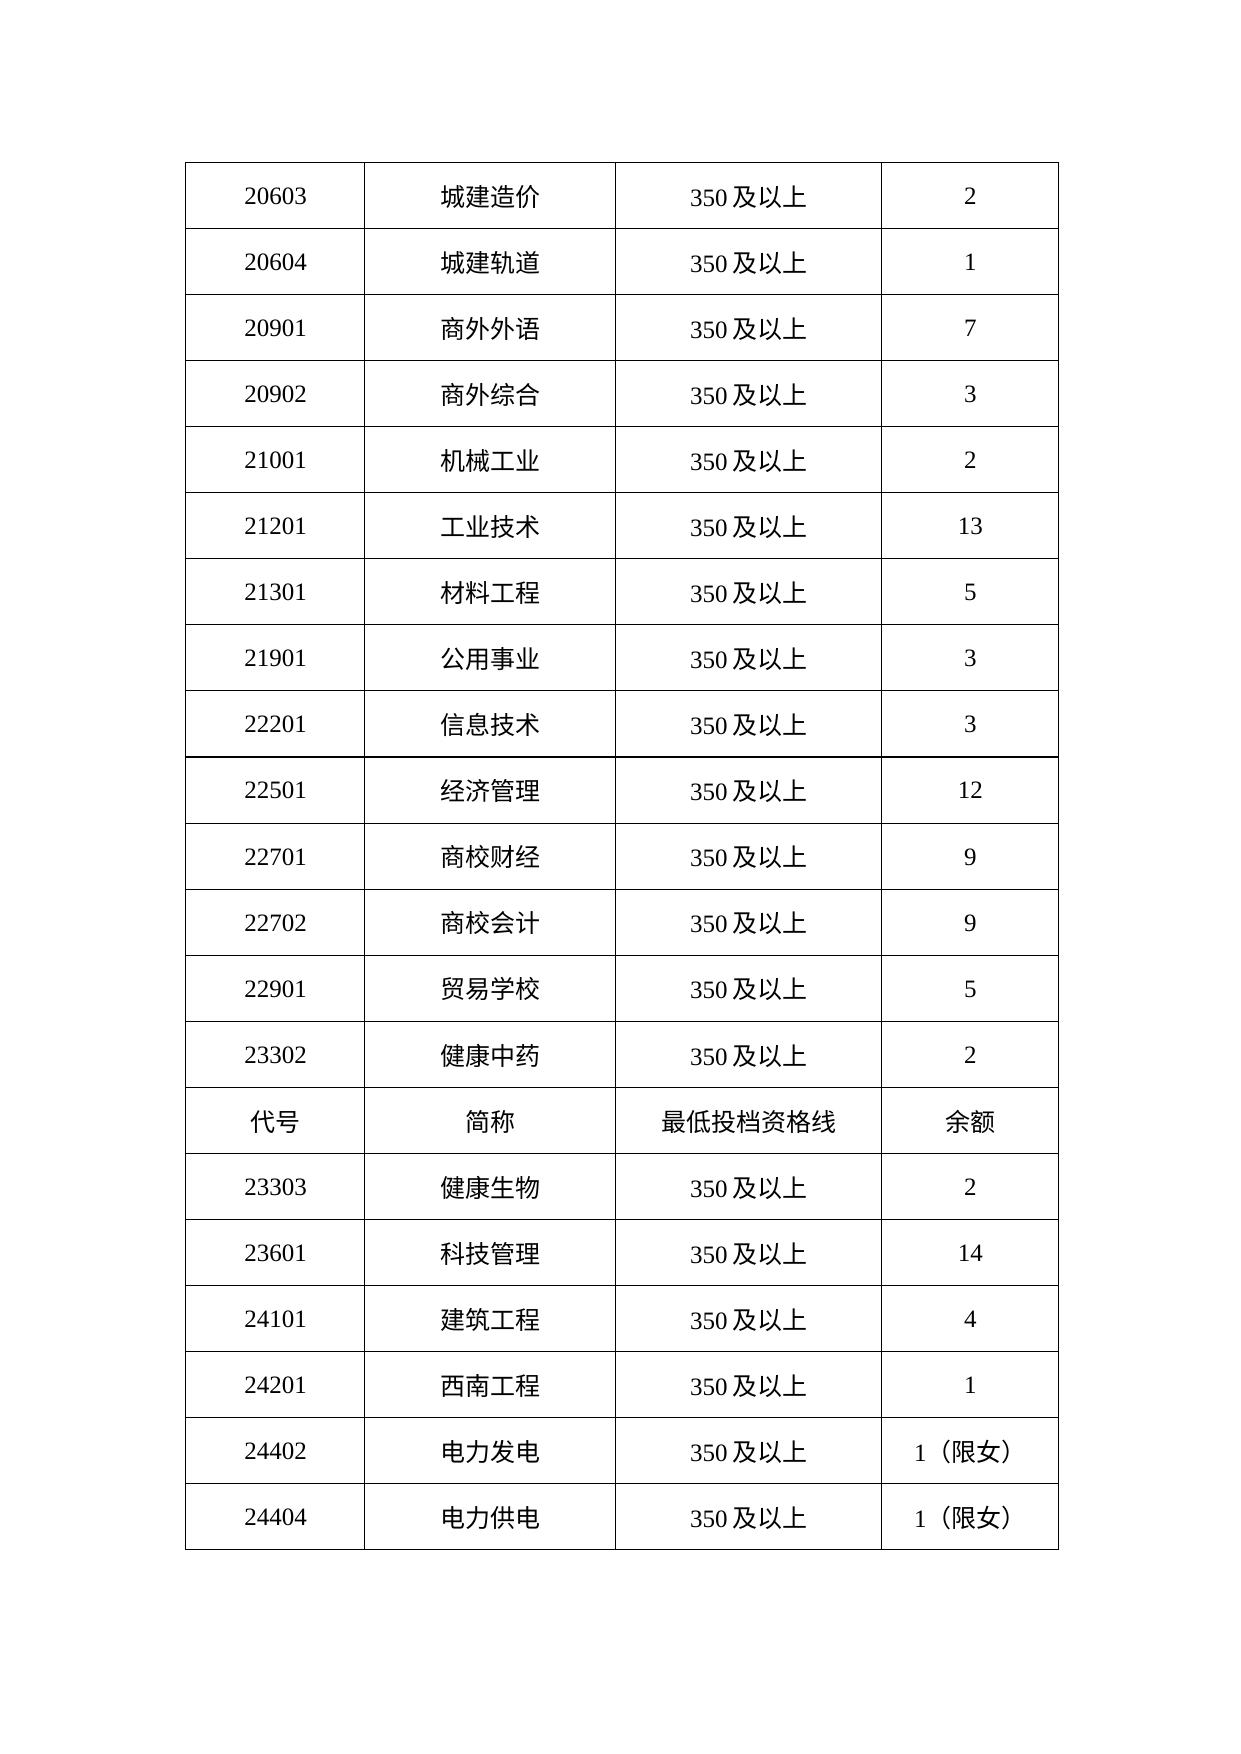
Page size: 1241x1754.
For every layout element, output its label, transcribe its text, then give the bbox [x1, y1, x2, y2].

table_cell 余额 [882, 1088, 1058, 1153]
table_cell 1 [882, 1352, 1058, 1417]
table_cell 公用事业 [365, 625, 615, 690]
table_cell 科技管理 [365, 1220, 615, 1285]
table_cell 商校会计 [365, 890, 615, 954]
table_cell 20603 [186, 163, 364, 228]
table_cell 经济管理 [365, 758, 615, 822]
table_cell 2 [882, 163, 1058, 228]
table_cell 24201 [186, 1352, 364, 1417]
table_cell 1（限女） [882, 1418, 1058, 1483]
table_cell 电力供电 [365, 1484, 615, 1549]
table_cell 商外外语 [365, 295, 615, 360]
table_cell 23601 [186, 1220, 364, 1285]
table_cell 商校财经 [365, 824, 615, 888]
table_cell 7 [882, 295, 1058, 360]
table_cell 350及以上 [616, 295, 881, 360]
table_cell 3 [882, 691, 1058, 756]
table_cell 21901 [186, 625, 364, 690]
table_cell 23302 [186, 1022, 364, 1087]
table_cell 建筑工程 [365, 1286, 615, 1351]
table_cell 22201 [186, 691, 364, 756]
table_cell 3 [882, 625, 1058, 690]
table_cell 信息技术 [365, 691, 615, 756]
table_cell 商外综合 [365, 361, 615, 426]
table_cell 22901 [186, 956, 364, 1021]
table_cell 贸易学校 [365, 956, 615, 1021]
table_cell 350及以上 [616, 1418, 881, 1483]
table_cell 350及以上 [616, 1154, 881, 1219]
table_cell 材料工程 [365, 559, 615, 624]
table_cell 1（限女） [882, 1484, 1058, 1549]
table_cell 23303 [186, 1154, 364, 1219]
table_cell 21201 [186, 493, 364, 558]
table_cell 健康中药 [365, 1022, 615, 1087]
table_cell 3 [882, 361, 1058, 426]
table_cell 21001 [186, 427, 364, 492]
table_cell 350及以上 [616, 1352, 881, 1417]
table_cell 350及以上 [616, 361, 881, 426]
table_cell 350及以上 [616, 1484, 881, 1549]
table_cell 350及以上 [616, 427, 881, 492]
table_cell 350及以上 [616, 559, 881, 624]
table_cell 20604 [186, 229, 364, 294]
table_cell 350及以上 [616, 493, 881, 558]
table_cell 350及以上 [616, 1286, 881, 1351]
table_cell 21301 [186, 559, 364, 624]
table_cell 350及以上 [616, 890, 881, 954]
table_cell 350及以上 [616, 758, 881, 822]
table_cell 城建轨道 [365, 229, 615, 294]
table_cell 城建造价 [365, 163, 615, 228]
table_cell 350及以上 [616, 163, 881, 228]
table_cell 机械工业 [365, 427, 615, 492]
table_cell 最低投档资格线 [616, 1088, 881, 1153]
table_cell 24101 [186, 1286, 364, 1351]
table_cell 22501 [186, 758, 364, 822]
table_cell 12 [882, 758, 1058, 822]
table_cell 350及以上 [616, 1022, 881, 1087]
table_cell 1 [882, 229, 1058, 294]
table_cell 5 [882, 956, 1058, 1021]
table_cell 13 [882, 493, 1058, 558]
table_cell 350及以上 [616, 1220, 881, 1285]
table_cell 2 [882, 1154, 1058, 1219]
table_cell 2 [882, 427, 1058, 492]
table_cell 14 [882, 1220, 1058, 1285]
table_cell 健康生物 [365, 1154, 615, 1219]
table_cell 西南工程 [365, 1352, 615, 1417]
table_cell 24404 [186, 1484, 364, 1549]
table_cell 350及以上 [616, 229, 881, 294]
table_cell 350及以上 [616, 824, 881, 888]
table_cell 24402 [186, 1418, 364, 1483]
table_cell 350及以上 [616, 625, 881, 690]
table_cell 22701 [186, 824, 364, 888]
table_cell 9 [882, 824, 1058, 888]
table_cell 代号 [186, 1088, 364, 1153]
table_cell 电力发电 [365, 1418, 615, 1483]
table_cell 20902 [186, 361, 364, 426]
table_cell 工业技术 [365, 493, 615, 558]
table_cell 350及以上 [616, 691, 881, 756]
table_cell 22702 [186, 890, 364, 954]
table_cell 20901 [186, 295, 364, 360]
table_cell 350及以上 [616, 956, 881, 1021]
table_cell 简称 [365, 1088, 615, 1153]
table_cell 5 [882, 559, 1058, 624]
table_cell 2 [882, 1022, 1058, 1087]
table_cell 4 [882, 1286, 1058, 1351]
table_cell 9 [882, 890, 1058, 954]
